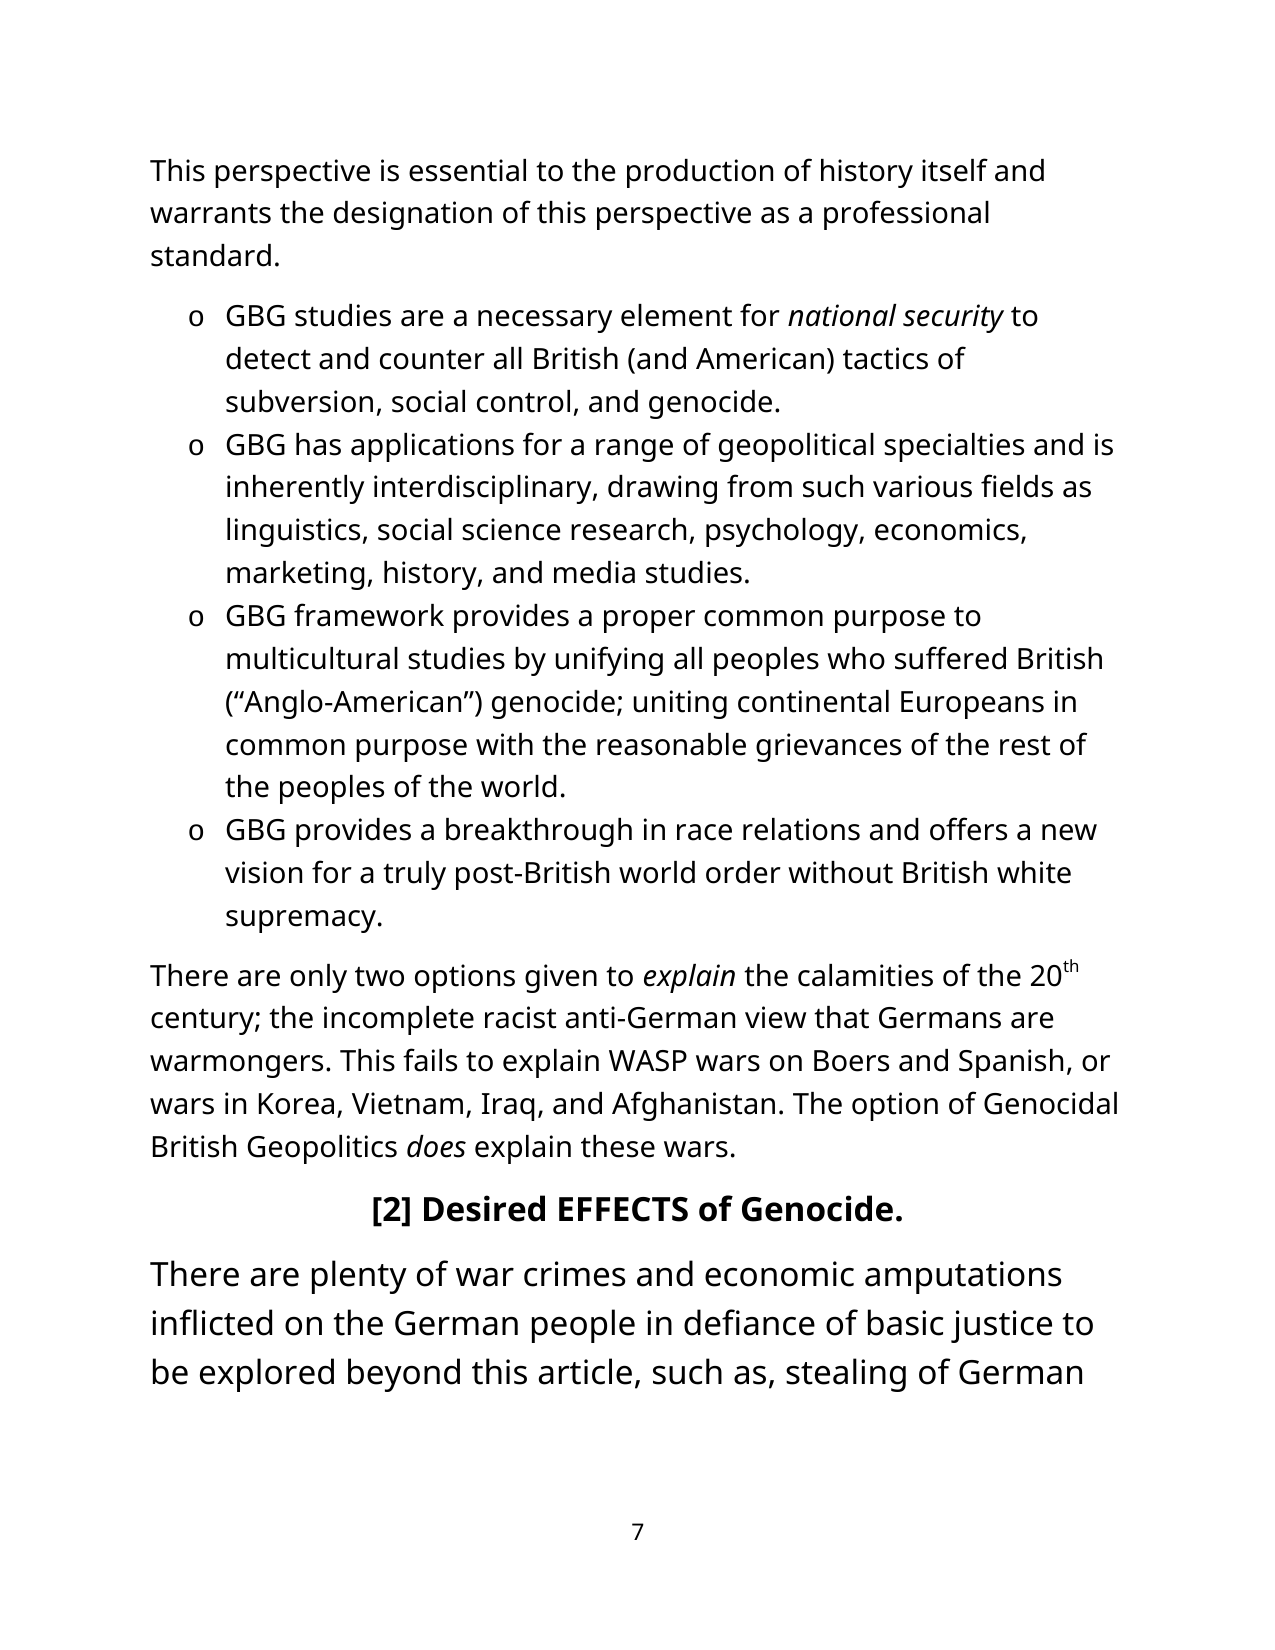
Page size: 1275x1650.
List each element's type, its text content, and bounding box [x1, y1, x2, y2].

text This perspective is essential to the production of history itself and warrants the designation of this perspective as a professional standard. [150, 150, 1125, 275]
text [150, 1251, 1125, 1394]
text There are only two options given to explain the calamities of the 20th century; the incomplete racist anti-German view that Germans are warmongers. This fails to explain WASP wars on Boers and Spanish, or wars in Korea, Vietnam, Iraq, and Afghanistan. The option of Genocidal British Geopolitics does explain these wars. [150, 955, 1125, 1166]
list GBG provides a breakthrough in race relations and offers a new vision for a truly post-British world order without British white supremacy. [187, 809, 1125, 935]
list GBG studies are a necessary element for national security to detect and counter all British (and American) tactics of subversion, social control, and genocide. [187, 295, 1125, 421]
list GBG has applications for a range of geopolitical specialties and is inherently interdisciplinary, drawing from such various fields as linguistics, social science research, psychology, economics, marketing, history, and media studies. [187, 424, 1125, 592]
text [2] Desired EFFECTS of Genocide. [150, 1186, 1125, 1231]
list GBG framework provides a proper common purpose to multicultural studies by unifying all peoples who suffered British (“Anglo-American”) genocide; uniting continental Europeans in common purpose with the reasonable grievances of the rest of the peoples of the world. [187, 595, 1125, 806]
